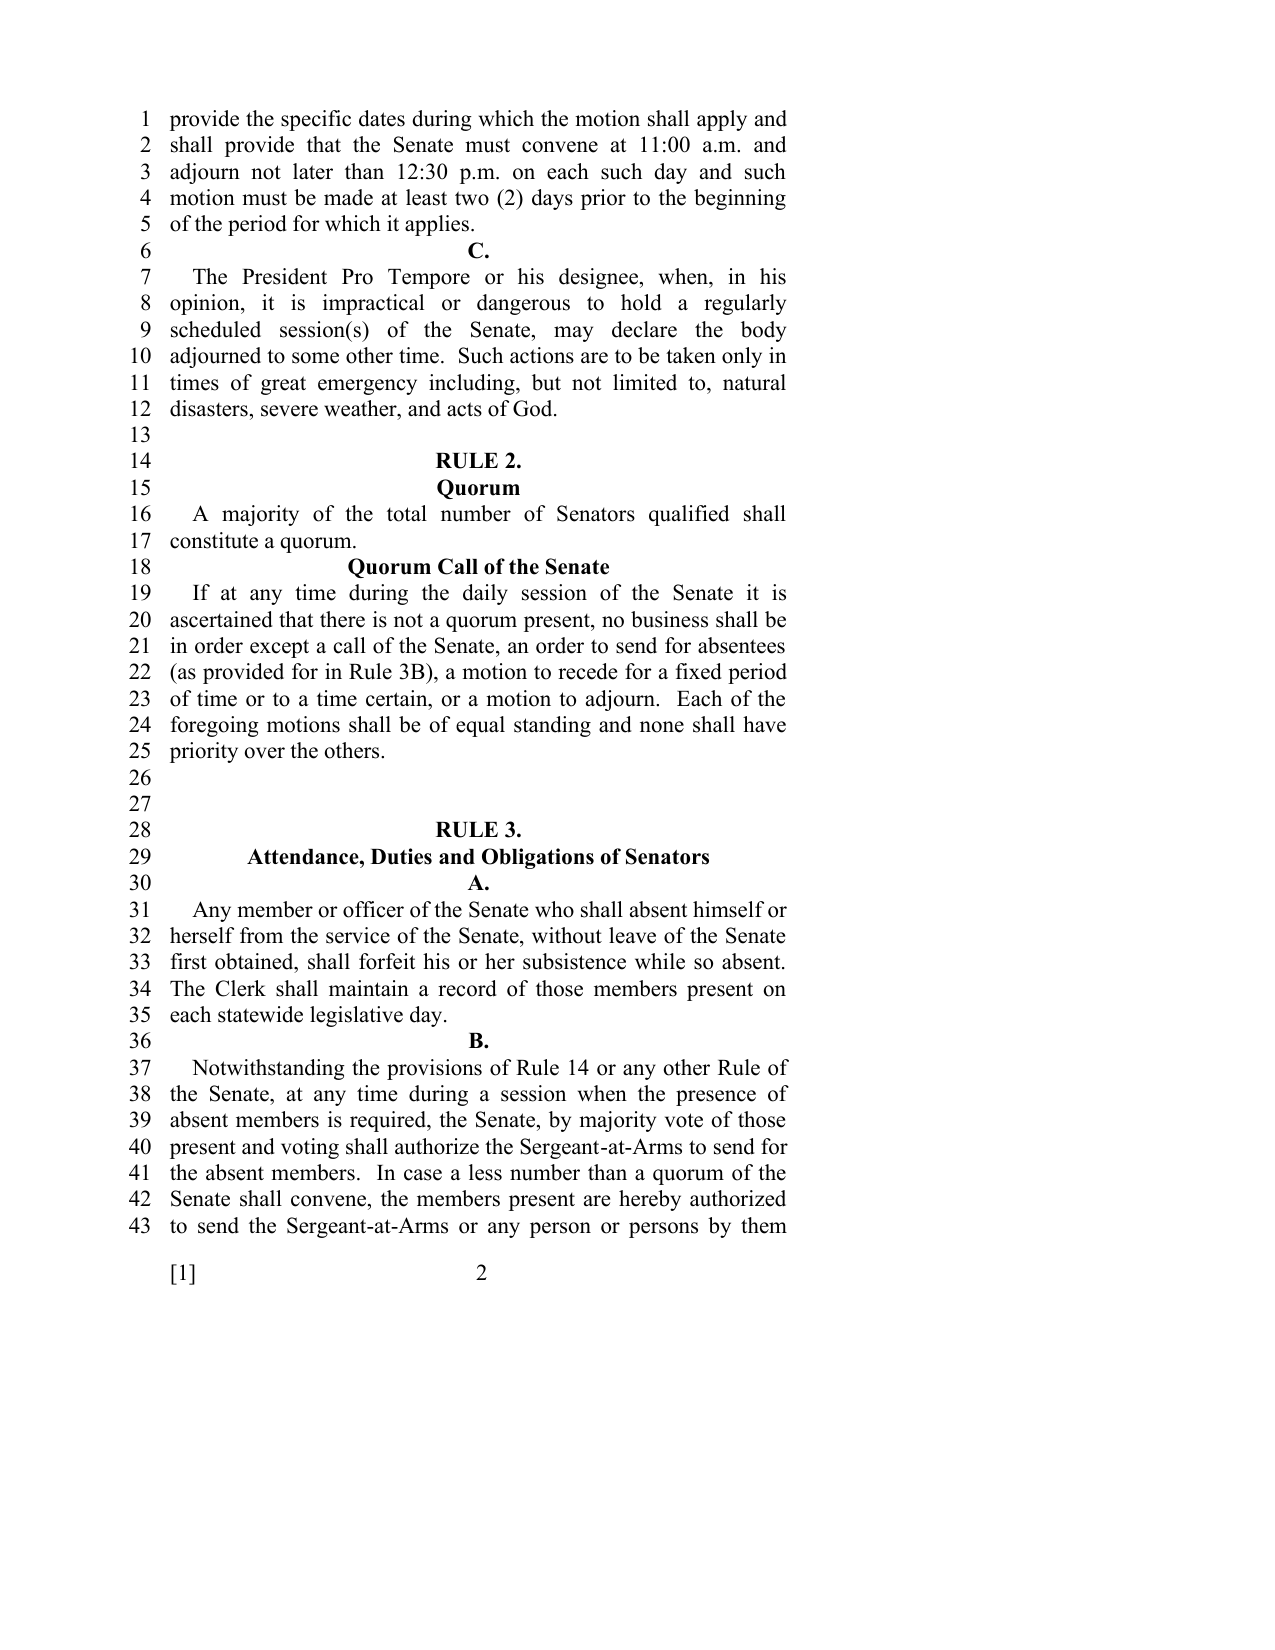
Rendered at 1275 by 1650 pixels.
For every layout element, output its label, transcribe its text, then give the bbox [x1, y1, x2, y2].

text Any member or officer of the Senate who shall absent himself or herself from the service of the Senate, without leave of the Senate first obtained, shall forfeit his or her subsistence while so absent. The Clerk shall maintain a record of those members present on each statewide legislative day. [169, 896, 787, 1027]
text B. [169, 1027, 787, 1054]
text C. [169, 237, 787, 263]
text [169, 105, 787, 237]
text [169, 1054, 787, 1238]
text Quorum [169, 474, 787, 500]
text If at any time during the daily session of the Senate it is ascertained that there is not a quorum present, no business shall be in order except a call of the Senate, an order to send for absentees (as provided for in Rule 3B), a motion to recede for a fixed period of time or to a time certain, or a motion to adjourn. Each of the foregoing motions shall be of equal standing and none shall have priority over the others. [169, 579, 787, 764]
text The President Pro Tempore or his designee, when, in his opinion, it is impractical or dangerous to hold a regularly scheduled session(s) of the Senate, may declare the body adjourned to some other time. Such actions are to be taken only in times of great emergency including, but not limited to, natural disasters, severe weather, and acts of God. [169, 263, 787, 421]
text RULE 3. [169, 817, 787, 843]
text RULE 2. [169, 448, 787, 474]
text Quorum Call of the Senate [169, 553, 787, 579]
text Attendance, Duties and Obligations of Senators [169, 843, 787, 869]
text A majority of the total number of Senators qualified shall constitute a quorum. [169, 500, 787, 553]
text A. [169, 869, 787, 896]
